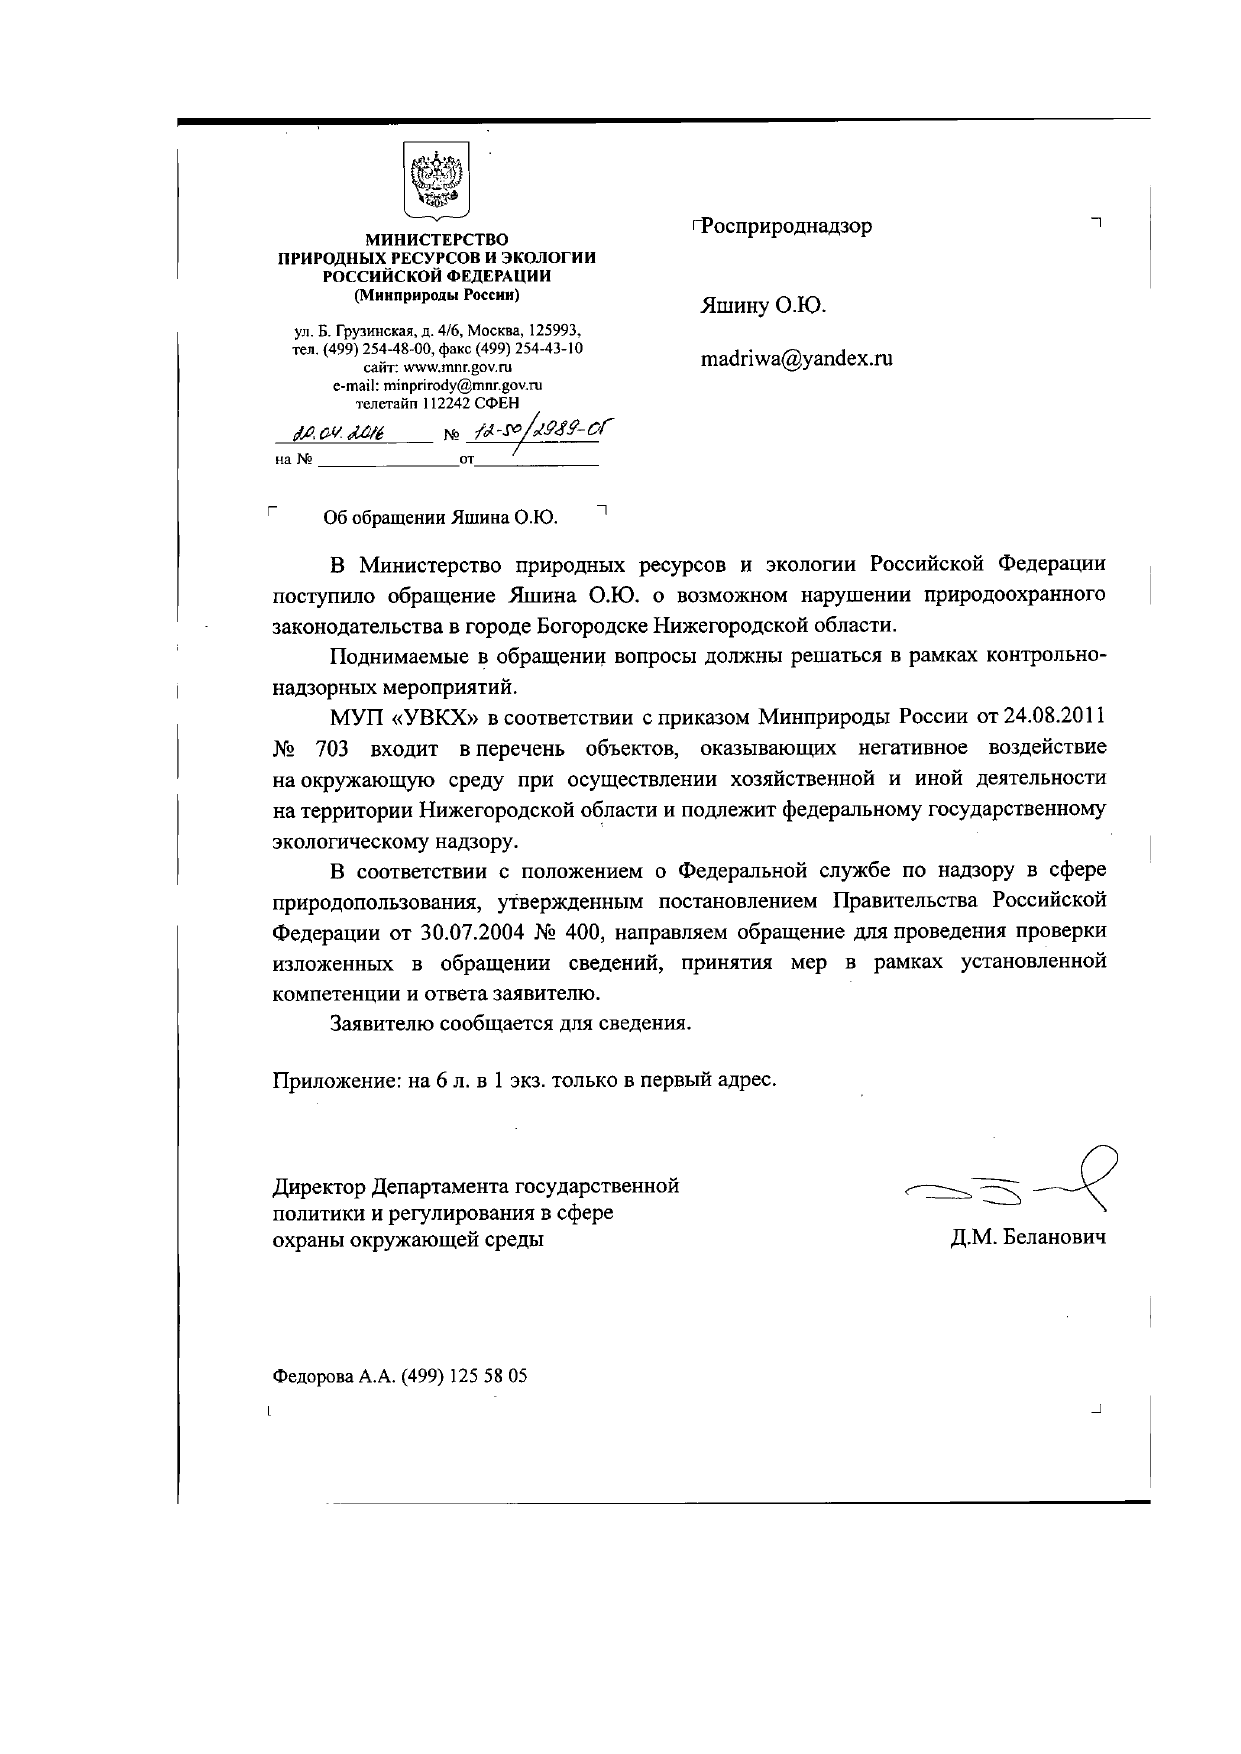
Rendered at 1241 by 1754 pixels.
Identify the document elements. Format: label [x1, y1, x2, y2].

picture [177, 118, 1151, 1504]
